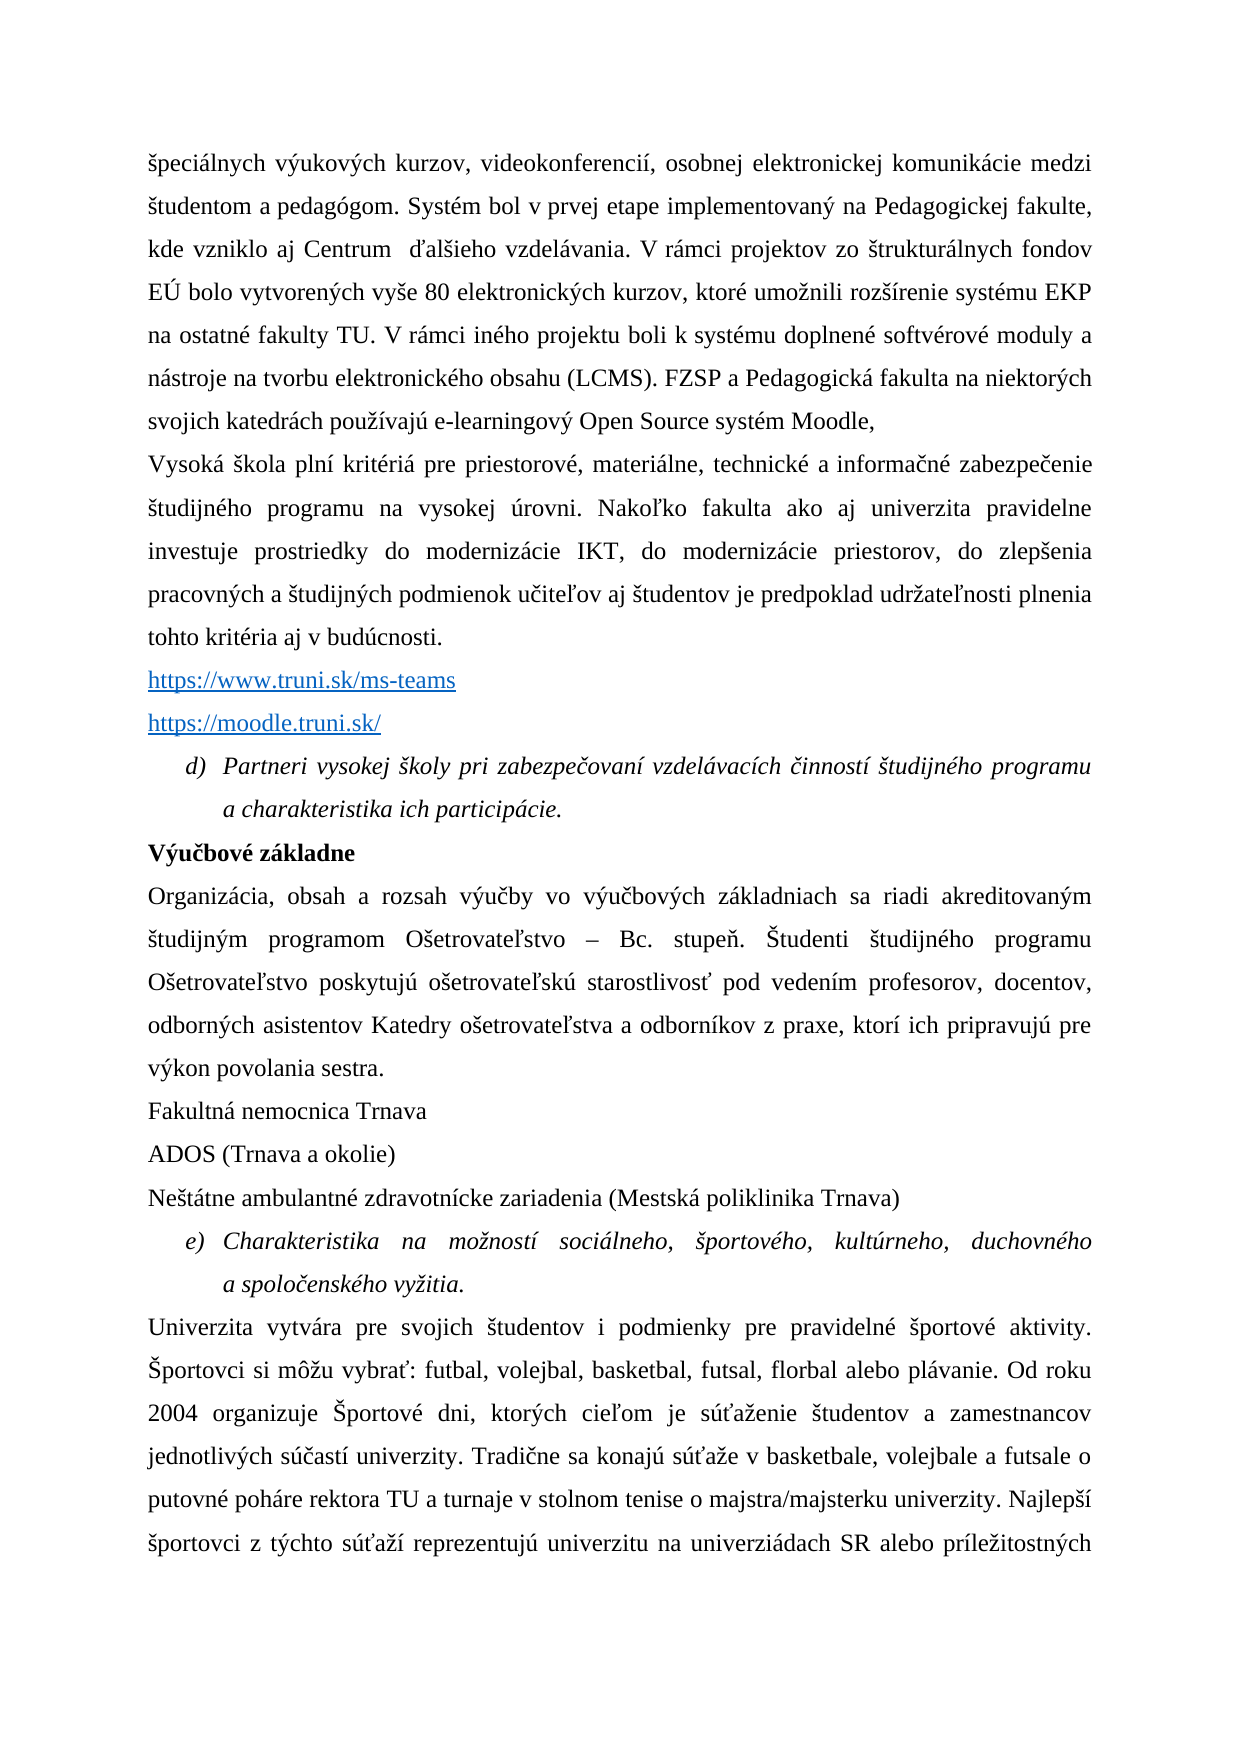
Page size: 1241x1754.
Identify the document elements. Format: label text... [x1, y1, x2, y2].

text Výučbové základne [148, 1139, 1093, 1168]
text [148, 148, 1093, 306]
list Charakteristika na možností sociálneho, športového, kultúrneho, duchovného a spoločenského vyžitia. [185, 1528, 1093, 1599]
text https://www.truni.sk/ms-teams [148, 967, 1093, 996]
text ADOS (Trnava a okolie) [148, 1441, 1093, 1470]
list Partneri vysokej školy pri zabezpečovaní vzdelávacích činností študijného programu a charakteristika ich participácie. [185, 1053, 1093, 1125]
text Enterprise Knowledge Platform (EKP) je profesionálny systém riadenia elektronického vzdelávania. Poskytuje široké možnosti na uplatnenie metód dištančného vzdelávania formou špeciálnych výukových kurzov, videokonferencií, osobnej elektronickej komunikácie medzi študentom a pedagógom. Systém bol v prvej etape implementovaný na Pedagogickej fakulte, kde vzniklo aj Centrum ďalšieho vzdelávania. V rámci projektov zo štrukturálnych fondov EÚ bolo vytvorených vyše 80 elektronických kurzov, ktoré umožnili rozšírenie systému EKP na ostatné fakulty TU. V rámci iného projektu boli k systému doplnené softvérové moduly a nástroje na tvorbu elektronického obsahu (LCMS). FZSP a Pedagogická fakulta na niektorých svojich katedrách používajú e-learningový Open Source systém Moodle, [148, 363, 1093, 737]
text https://moodle.truni.sk/ [148, 1010, 1093, 1039]
text Organizácia, obsah a rozsah výučby vo výučbových základniach sa riadi akreditovaným študijným programom Ošetrovateľstvo – Bc. stupeň. Študenti študijného programu Ošetrovateľstvo poskytujú ošetrovateľskú starostlivosť pod vedením profesorov, docentov, odborných asistentov Katedry ošetrovateľstva a odborníkov z praxe, ktorí ich pripravujú pre výkon povolania sestra. [148, 1183, 1093, 1384]
text Vysoká škola plní kritériá pre priestorové, materiálne, technické a informačné zabezpečenie študijného programu na vysokej úrovni. Nakoľko fakulta ako aj univerzita pravidelne investuje prostriedky do modernizácie IKT, do modernizácie priestorov, do zlepšenia pracovných a študijných podmienok učiteľov aj študentov je predpoklad udržateľnosti plnenia tohto kritéria aj v budúcnosti. [148, 751, 1093, 953]
text Neštátne ambulantné zdravotnícke zariadenia (Mestská poliklinika Trnava) [148, 1484, 1093, 1513]
text Fakultná nemocnica Trnava [148, 1398, 1093, 1427]
text Systémy elektronického vzdelávania – EKP a Moodle [148, 320, 1093, 349]
